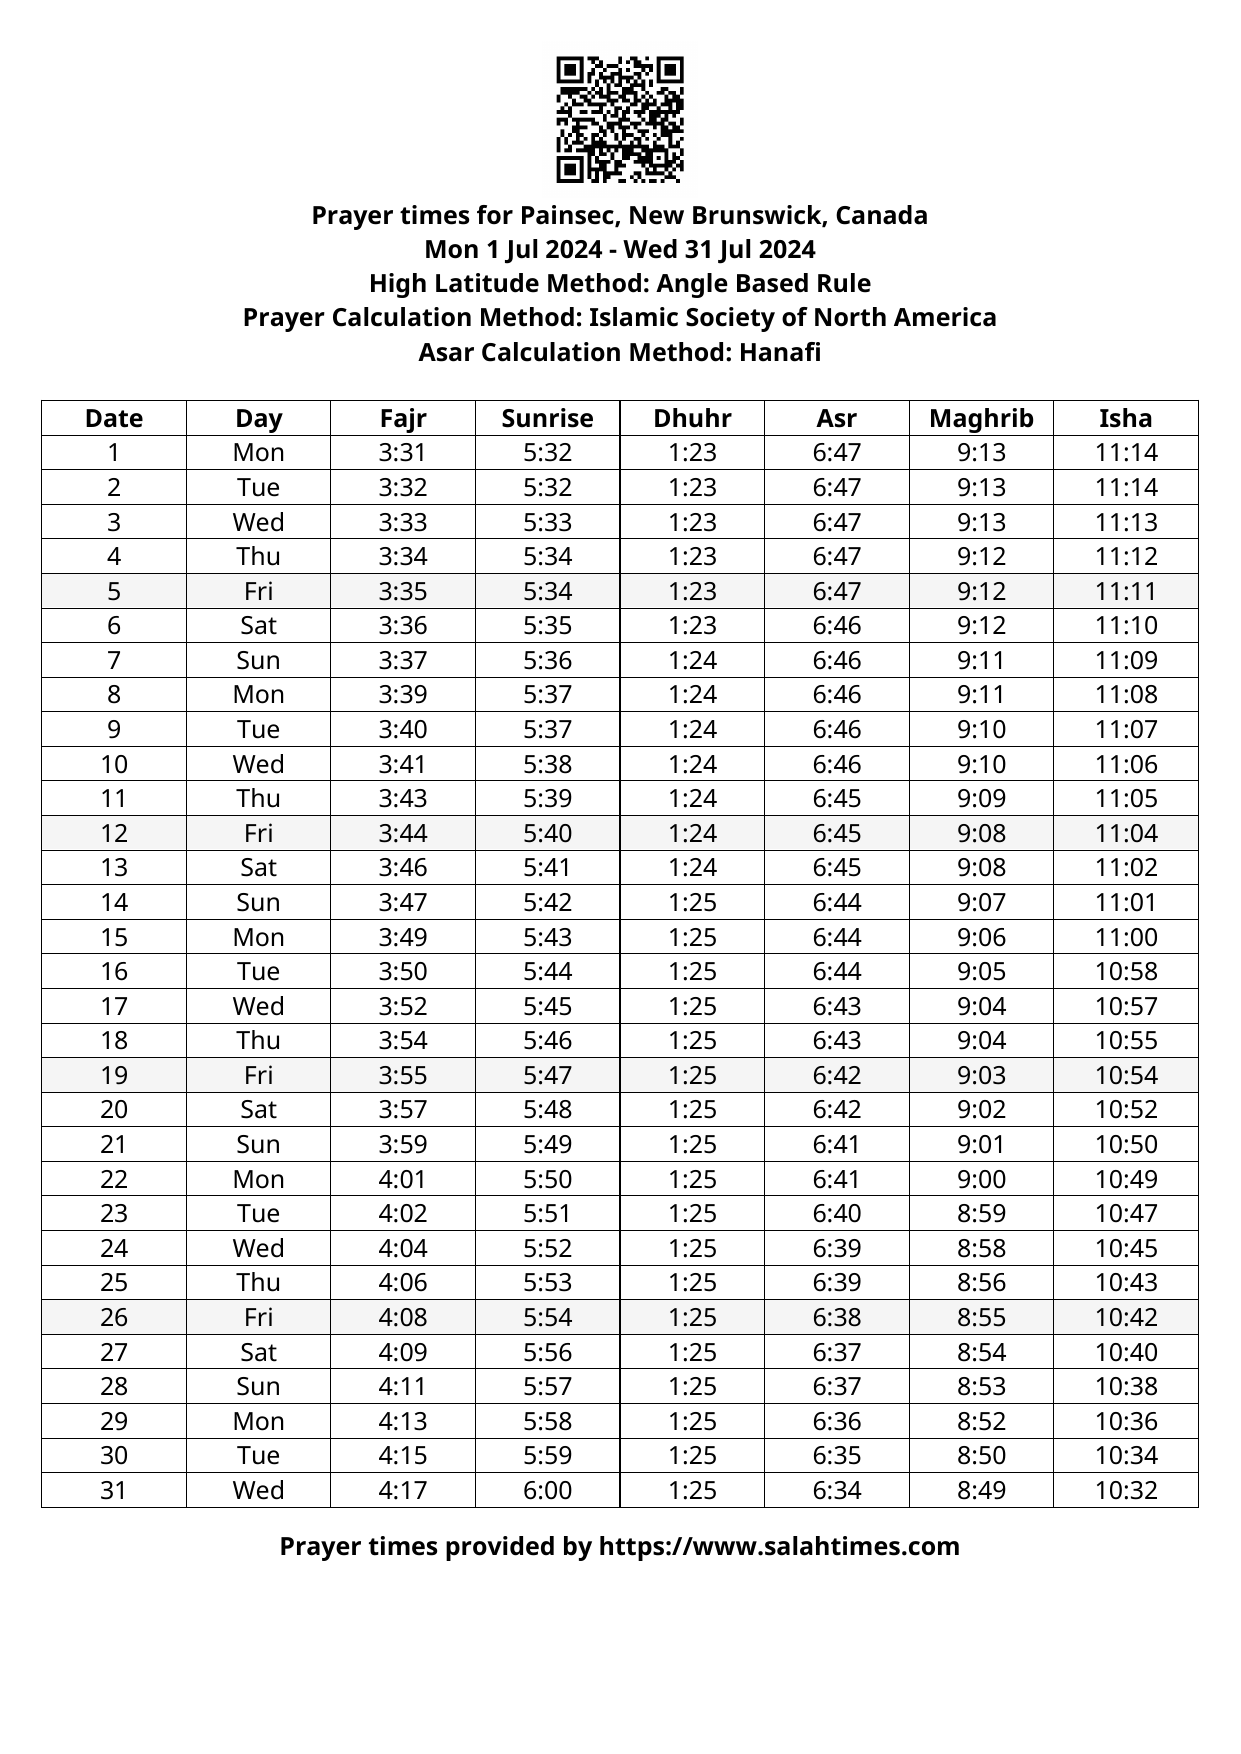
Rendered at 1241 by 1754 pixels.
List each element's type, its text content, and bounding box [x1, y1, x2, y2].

table_cell 5:47 [476, 1058, 619, 1092]
table_cell 6:42 [765, 1058, 909, 1092]
table_cell 10:34 [1054, 1439, 1198, 1472]
text High Latitude Method: Angle Based Rule [42, 266, 1198, 300]
table_cell 5:52 [476, 1231, 619, 1264]
table_cell 9:12 [910, 574, 1053, 607]
text Asar Calculation Method: Hanafi [42, 334, 1198, 368]
table_cell Mon [187, 678, 330, 711]
table_cell 5:43 [476, 920, 619, 953]
table_cell 3:44 [331, 816, 475, 849]
table_cell 14 [42, 885, 186, 919]
table_cell 5:59 [476, 1439, 619, 1472]
table_cell 11:12 [1054, 539, 1198, 573]
table_cell 3:41 [331, 747, 475, 780]
table_cell 11:14 [1054, 436, 1198, 469]
table_cell 21 [42, 1127, 186, 1161]
table_cell 12 [42, 816, 186, 849]
table_cell 10 [42, 747, 186, 780]
table_cell 5:33 [476, 505, 619, 538]
table_cell 10:54 [1054, 1058, 1198, 1092]
table_cell 3:57 [331, 1093, 475, 1126]
table_cell 5:49 [476, 1127, 619, 1161]
table_cell 1:24 [621, 643, 764, 677]
table_cell 6:44 [765, 954, 909, 988]
table_cell 5 [42, 574, 186, 607]
table_cell 6:39 [765, 1231, 909, 1264]
table_cell 11:02 [1054, 851, 1198, 884]
table_cell 5:36 [476, 643, 619, 677]
table_cell Tue [187, 712, 330, 746]
table_cell 6:46 [765, 643, 909, 677]
table_cell Tue [187, 1196, 330, 1230]
table_cell 9:01 [910, 1127, 1053, 1161]
table_cell Wed [187, 989, 330, 1022]
table_cell 10:52 [1054, 1093, 1198, 1126]
table_cell 6:45 [765, 816, 909, 849]
table_cell 3:46 [331, 851, 475, 884]
table_cell 9:10 [910, 747, 1053, 780]
table_cell 28 [42, 1369, 186, 1403]
table_cell 15 [42, 920, 186, 953]
table_cell 1:24 [621, 712, 764, 746]
table_cell 6:46 [765, 609, 909, 642]
table_cell 3:55 [331, 1058, 475, 1092]
table_cell 6:47 [765, 505, 909, 538]
table_cell 6:39 [765, 1266, 909, 1299]
table_cell Mon [187, 1162, 330, 1195]
table_cell 4:04 [331, 1231, 475, 1264]
table_cell 10:49 [1054, 1162, 1198, 1195]
table_cell 6:45 [765, 781, 909, 815]
table_cell 8:54 [910, 1335, 1053, 1368]
table_cell 3:36 [331, 609, 475, 642]
table_cell 4:09 [331, 1335, 475, 1368]
table_cell 10:42 [1054, 1300, 1198, 1334]
table_cell 11:08 [1054, 678, 1198, 711]
table_cell Sat [187, 1335, 330, 1368]
table_cell 5:37 [476, 712, 619, 746]
table_cell 9:08 [910, 851, 1053, 884]
table_cell 11:13 [1054, 505, 1198, 538]
table_cell Thu [187, 1024, 330, 1057]
table_cell 11:05 [1054, 781, 1198, 815]
table_cell 6:38 [765, 1300, 909, 1334]
table_cell 1:25 [621, 1404, 764, 1437]
table_cell 1:25 [621, 954, 764, 988]
table_cell 11:00 [1054, 920, 1198, 953]
table_cell 1:25 [621, 1369, 764, 1403]
table_cell 9:04 [910, 989, 1053, 1022]
table_cell 6:34 [765, 1473, 909, 1507]
table_cell 20 [42, 1093, 186, 1126]
table_cell 8 [42, 678, 186, 711]
picture [542, 41, 699, 198]
table_cell 10:55 [1054, 1024, 1198, 1057]
table_cell 1:24 [621, 747, 764, 780]
table_cell Wed [187, 1473, 330, 1507]
table_cell 9:07 [910, 885, 1053, 919]
table_cell 5:34 [476, 574, 619, 607]
table_cell 5:38 [476, 747, 619, 780]
table_cell 11:09 [1054, 643, 1198, 677]
table_cell 26 [42, 1300, 186, 1334]
table_cell 8:59 [910, 1196, 1053, 1230]
table_cell 9 [42, 712, 186, 746]
table_cell 5:57 [476, 1369, 619, 1403]
table_cell 9:13 [910, 470, 1053, 504]
table_cell 1:25 [621, 1473, 764, 1507]
table_cell 27 [42, 1335, 186, 1368]
table_cell 1:24 [621, 851, 764, 884]
table_cell Tue [187, 470, 330, 504]
table_cell 1:24 [621, 816, 764, 849]
table_cell 3:54 [331, 1024, 475, 1057]
table_cell 16 [42, 954, 186, 988]
table_cell 30 [42, 1439, 186, 1472]
table_cell 5:58 [476, 1404, 619, 1437]
table_cell 6:42 [765, 1093, 909, 1126]
table_cell 1:25 [621, 1024, 764, 1057]
table_cell 8:52 [910, 1404, 1053, 1437]
table_cell Fri [187, 1300, 330, 1334]
table_cell 11:04 [1054, 816, 1198, 849]
table_cell 3 [42, 505, 186, 538]
table_header Date [42, 401, 186, 434]
table_cell 23 [42, 1196, 186, 1230]
table_cell 1:25 [621, 1093, 764, 1126]
table_cell 9:13 [910, 505, 1053, 538]
table_cell 5:51 [476, 1196, 619, 1230]
table_cell 6:47 [765, 470, 909, 504]
table_cell 9:08 [910, 816, 1053, 849]
table_cell 9:00 [910, 1162, 1053, 1195]
table_cell 6:47 [765, 574, 909, 607]
table_cell 5:53 [476, 1266, 619, 1299]
table_cell Mon [187, 920, 330, 953]
table_cell Sat [187, 609, 330, 642]
table_cell 3:33 [331, 505, 475, 538]
table_cell 3:50 [331, 954, 475, 988]
table_cell 11:11 [1054, 574, 1198, 607]
table_cell 4:08 [331, 1300, 475, 1334]
table_cell 11:14 [1054, 470, 1198, 504]
table_cell 5:54 [476, 1300, 619, 1334]
table_cell 6:45 [765, 851, 909, 884]
table_header Maghrib [910, 401, 1053, 434]
table_cell 6:36 [765, 1404, 909, 1437]
table_cell 9:10 [910, 712, 1053, 746]
table_cell 6:37 [765, 1335, 909, 1368]
table_cell 9:11 [910, 678, 1053, 711]
table_cell 9:04 [910, 1024, 1053, 1057]
table_cell 6:40 [765, 1196, 909, 1230]
table_cell 5:32 [476, 470, 619, 504]
table_cell Sat [187, 1093, 330, 1126]
table_cell 10:45 [1054, 1231, 1198, 1264]
table_cell 1:25 [621, 920, 764, 953]
table_cell 3:31 [331, 436, 475, 469]
table_cell 6:37 [765, 1369, 909, 1403]
table_cell 11:10 [1054, 609, 1198, 642]
table_cell 10:36 [1054, 1404, 1198, 1437]
table_cell 5:35 [476, 609, 619, 642]
table_cell 9:09 [910, 781, 1053, 815]
table_header Dhuhr [621, 401, 764, 434]
table_cell 29 [42, 1404, 186, 1437]
table_cell 5:37 [476, 678, 619, 711]
table_cell 11 [42, 781, 186, 815]
table_cell 4:15 [331, 1439, 475, 1472]
table_cell 1:23 [621, 539, 764, 573]
table_cell 6:35 [765, 1439, 909, 1472]
table_cell 6:46 [765, 747, 909, 780]
table_cell 1:25 [621, 1162, 764, 1195]
table_header Isha [1054, 401, 1198, 434]
text Prayer times for Painsec, New Brunswick, Canada [42, 198, 1198, 232]
table_cell 10:32 [1054, 1473, 1198, 1507]
table_cell 1:23 [621, 574, 764, 607]
table_cell 6:47 [765, 436, 909, 469]
table_cell 1:24 [621, 678, 764, 711]
table_cell Sun [187, 643, 330, 677]
table_cell 3:39 [331, 678, 475, 711]
table_cell 6:41 [765, 1162, 909, 1195]
table_cell 11:06 [1054, 747, 1198, 780]
table_cell Mon [187, 436, 330, 469]
table_cell 6:00 [476, 1473, 619, 1507]
table_cell 5:40 [476, 816, 619, 849]
table_cell 13 [42, 851, 186, 884]
table_cell 4 [42, 539, 186, 573]
table_cell 2 [42, 470, 186, 504]
table_cell 5:46 [476, 1024, 619, 1057]
table_cell 6:47 [765, 539, 909, 573]
table_cell 8:53 [910, 1369, 1053, 1403]
table_cell 6:43 [765, 989, 909, 1022]
table_cell 6 [42, 609, 186, 642]
table_cell 1:25 [621, 1058, 764, 1092]
table_cell 19 [42, 1058, 186, 1092]
text Mon 1 Jul 2024 - Wed 31 Jul 2024 [42, 232, 1198, 266]
table_cell 5:48 [476, 1093, 619, 1126]
table_cell 1:23 [621, 505, 764, 538]
table_cell 9:12 [910, 539, 1053, 573]
table_cell 1:25 [621, 1266, 764, 1299]
table_cell Mon [187, 1404, 330, 1437]
table_cell 3:40 [331, 712, 475, 746]
table_cell 1:23 [621, 609, 764, 642]
table_header Day [187, 401, 330, 434]
table_cell Sun [187, 1369, 330, 1403]
table_header Sunrise [476, 401, 619, 434]
table_cell Thu [187, 781, 330, 815]
table_cell 1:25 [621, 1196, 764, 1230]
table_cell 5:45 [476, 989, 619, 1022]
table_cell 10:38 [1054, 1369, 1198, 1403]
table_cell 10:50 [1054, 1127, 1198, 1161]
table_cell 4:17 [331, 1473, 475, 1507]
table_cell 24 [42, 1231, 186, 1264]
text Prayer Calculation Method: Islamic Society of North America [42, 300, 1198, 334]
table_cell 4:01 [331, 1162, 475, 1195]
table_cell 6:41 [765, 1127, 909, 1161]
table_cell 8:58 [910, 1231, 1053, 1264]
table_cell 5:39 [476, 781, 619, 815]
table_header Asr [765, 401, 909, 434]
table_cell 5:44 [476, 954, 619, 988]
table_cell 9:13 [910, 436, 1053, 469]
table_cell 3:49 [331, 920, 475, 953]
table_cell 10:40 [1054, 1335, 1198, 1368]
table_cell 1:23 [621, 470, 764, 504]
table_cell 10:57 [1054, 989, 1198, 1022]
table_cell 6:46 [765, 678, 909, 711]
table_cell 5:50 [476, 1162, 619, 1195]
table_cell Sat [187, 851, 330, 884]
table_cell 5:41 [476, 851, 619, 884]
table_cell 4:02 [331, 1196, 475, 1230]
table_cell 3:35 [331, 574, 475, 607]
table_cell 9:05 [910, 954, 1053, 988]
table_cell 11:01 [1054, 885, 1198, 919]
table_cell 3:59 [331, 1127, 475, 1161]
table_cell 5:32 [476, 436, 619, 469]
table_cell 3:43 [331, 781, 475, 815]
table_cell Sun [187, 885, 330, 919]
table_cell 31 [42, 1473, 186, 1507]
table_cell Wed [187, 747, 330, 780]
table_cell 22 [42, 1162, 186, 1195]
table_cell 1:23 [621, 436, 764, 469]
table_cell Tue [187, 954, 330, 988]
table_cell 4:13 [331, 1404, 475, 1437]
table_cell 5:34 [476, 539, 619, 573]
table_cell 10:47 [1054, 1196, 1198, 1230]
table_cell 4:11 [331, 1369, 475, 1403]
table_cell 3:32 [331, 470, 475, 504]
table_cell 9:02 [910, 1093, 1053, 1126]
table_cell Wed [187, 505, 330, 538]
table_cell 1:25 [621, 1335, 764, 1368]
table_cell 5:42 [476, 885, 619, 919]
table_cell 3:52 [331, 989, 475, 1022]
table_cell 25 [42, 1266, 186, 1299]
table_cell Thu [187, 539, 330, 573]
table_cell 1:25 [621, 1300, 764, 1334]
table_cell 8:50 [910, 1439, 1053, 1472]
table_cell 3:34 [331, 539, 475, 573]
table_cell 3:47 [331, 885, 475, 919]
table_cell 9:12 [910, 609, 1053, 642]
table_cell 8:56 [910, 1266, 1053, 1299]
table_cell Thu [187, 1266, 330, 1299]
table_cell 18 [42, 1024, 186, 1057]
table_cell 6:46 [765, 712, 909, 746]
table_cell 10:43 [1054, 1266, 1198, 1299]
table_cell Fri [187, 816, 330, 849]
table_cell 7 [42, 643, 186, 677]
table_cell 6:44 [765, 920, 909, 953]
table_cell 1:25 [621, 1127, 764, 1161]
table_cell Fri [187, 1058, 330, 1092]
table_cell 1:24 [621, 781, 764, 815]
table_cell Tue [187, 1439, 330, 1472]
table_cell 1:25 [621, 885, 764, 919]
table_cell 4:06 [331, 1266, 475, 1299]
table_cell 8:49 [910, 1473, 1053, 1507]
table_cell Fri [187, 574, 330, 607]
text Prayer times provided by https://www.salahtimes.com [42, 1528, 1198, 1563]
table_cell 3:37 [331, 643, 475, 677]
table_cell 1:25 [621, 1439, 764, 1472]
table_header Fajr [331, 401, 475, 434]
table_cell Wed [187, 1231, 330, 1264]
table_cell 11:07 [1054, 712, 1198, 746]
table_cell 5:56 [476, 1335, 619, 1368]
table_cell 1:25 [621, 989, 764, 1022]
table_cell 10:58 [1054, 954, 1198, 988]
table_cell 1 [42, 436, 186, 469]
table_cell 6:43 [765, 1024, 909, 1057]
table_cell 6:44 [765, 885, 909, 919]
table_cell 1:25 [621, 1231, 764, 1264]
table_cell 17 [42, 989, 186, 1022]
table_cell 8:55 [910, 1300, 1053, 1334]
table_cell 9:11 [910, 643, 1053, 677]
table_cell Sun [187, 1127, 330, 1161]
table_cell 9:06 [910, 920, 1053, 953]
table_cell 9:03 [910, 1058, 1053, 1092]
